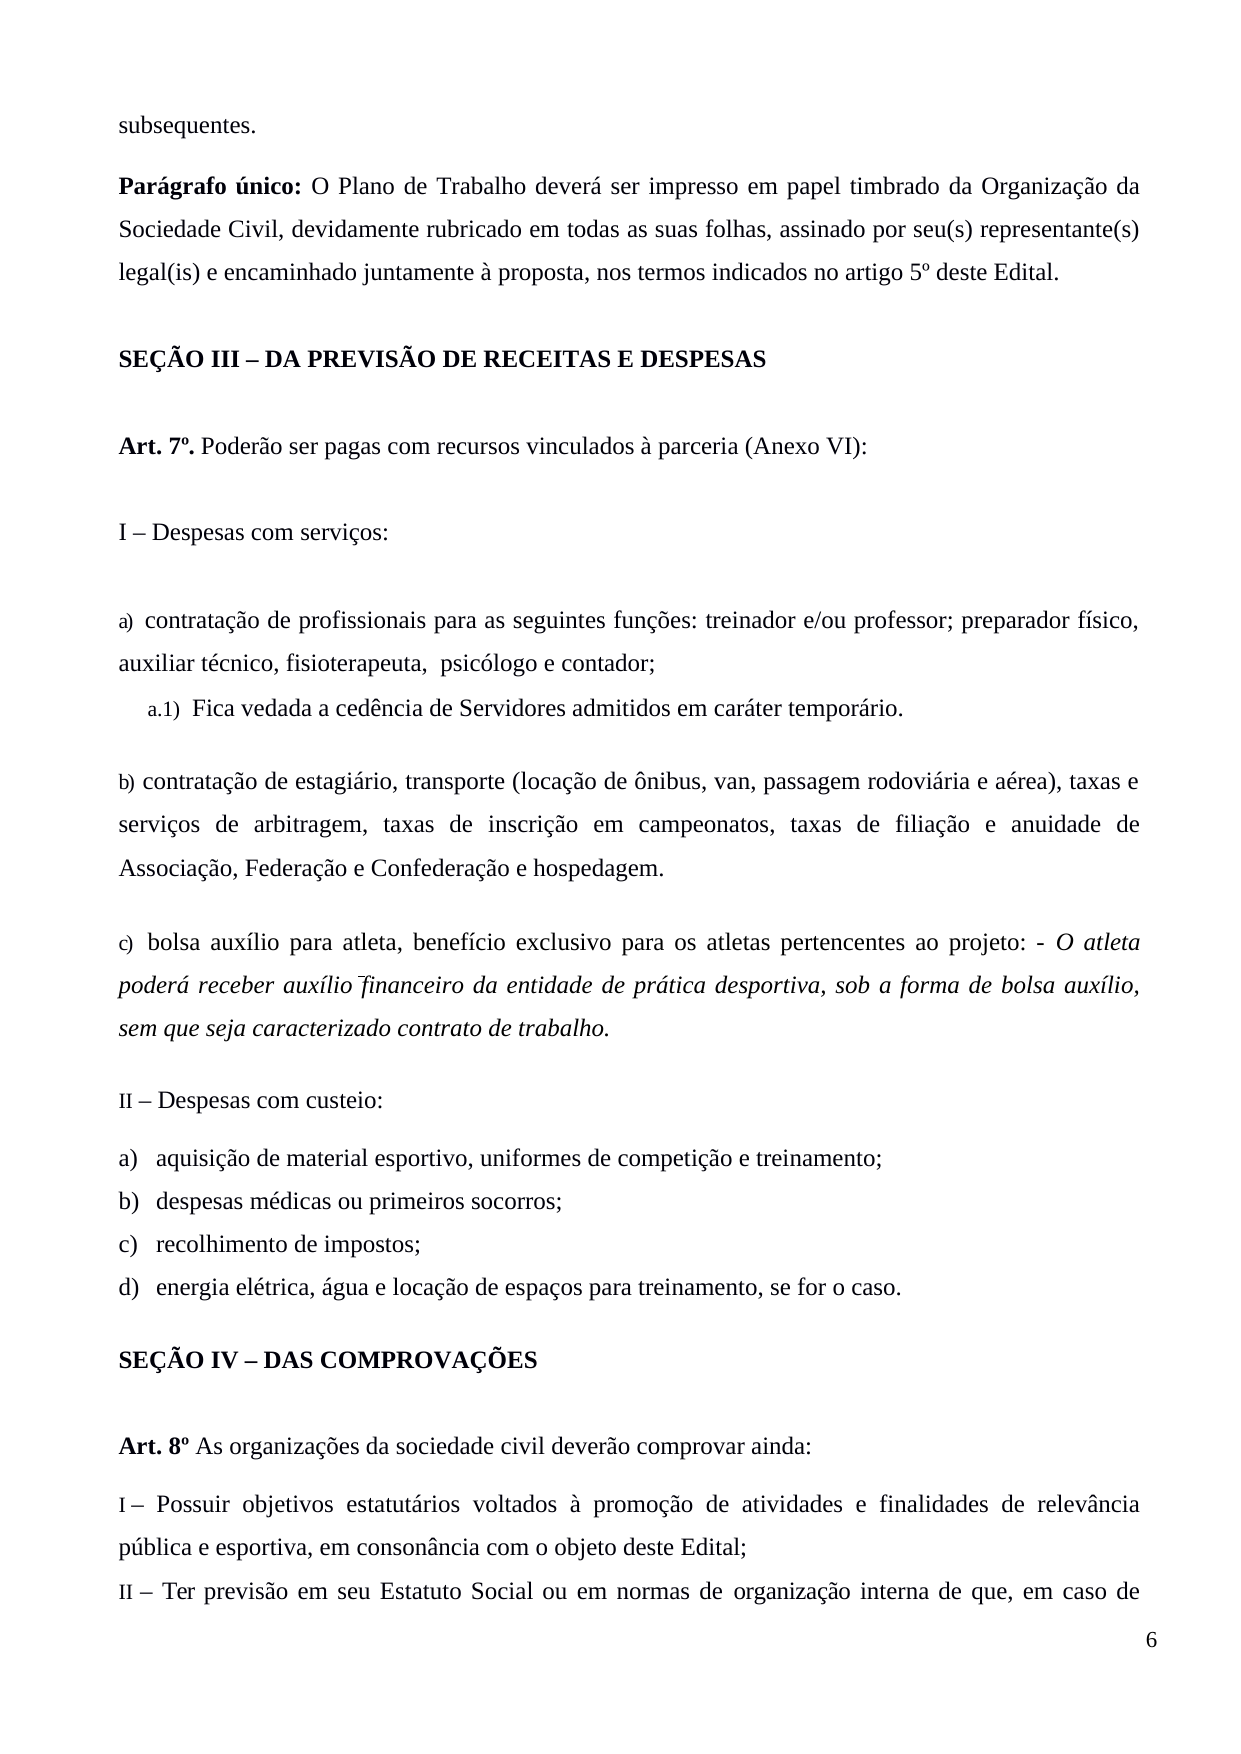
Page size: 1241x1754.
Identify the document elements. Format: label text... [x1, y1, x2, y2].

list contratação de profissionais para as seguintes funções: treinador e/ou professor; preparador físico, auxiliar técnico, fisioterapeuta, psicólogo e contador; [118, 605, 1141, 677]
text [118, 110, 1141, 139]
list energia elétrica, água e locação de espaços para treinamento, se for o caso. [118, 1272, 1141, 1301]
list bolsa auxílio para atleta, benefício exclusivo para os atletas pertencentes ao projeto: - O atleta poderá receber auxílio financeiro da entidade de prática desportiva, sob a forma de bolsa auxílio, sem que seja caracterizado contrato de trabalho. [118, 927, 1141, 1042]
list recolhimento de impostos; [118, 1229, 1141, 1258]
text Art. 8º As organizações da sociedade civil deverão comprovar ainda: [118, 1431, 1141, 1460]
list despesas médicas ou primeiros socorros; [118, 1186, 1141, 1214]
text I – Despesas com serviços: [118, 517, 1141, 546]
subtitle SEÇÃO III – DA PREVISÃO DE RECEITAS E DESPESAS [118, 344, 1141, 373]
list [118, 1576, 1141, 1604]
list – Despesas com custeio: [118, 1085, 1141, 1114]
list contratação de estagiário, transporte (locação de ônibus, van, passagem rodoviária e aérea), taxas e serviços de arbitragem, taxas de inscrição em campeonatos, taxas de filiação e anuidade de Associação, Federação e Confederação e hospedagem. [118, 766, 1141, 881]
list Fica vedada a cedência de Servidores admitidos em caráter temporário. [147, 693, 1141, 722]
text Art. 7º. Poderão ser pagas com recursos vinculados à parceria (Anexo VI): [118, 431, 1141, 459]
list – Possuir objetivos estatutários voltados à promoção de atividades e finalidades de relevância pública e esportiva, em consonância com o objeto deste Edital; [118, 1489, 1141, 1561]
list aquisição de material esportivo, uniformes de competição e treinamento; [118, 1143, 1141, 1171]
subtitle SEÇÃO IV – DAS COMPROVAÇÕES [118, 1345, 1141, 1374]
text Parágrafo único: O Plano de Trabalho deverá ser impresso em papel timbrado da Organização da Sociedade Civil, devidamente rubricado em todas as suas folhas, assinado por seu(s) representante(s) legal(is) e encaminhado juntamente à proposta, nos termos indicados no artigo 5º deste Edital. [118, 171, 1141, 286]
